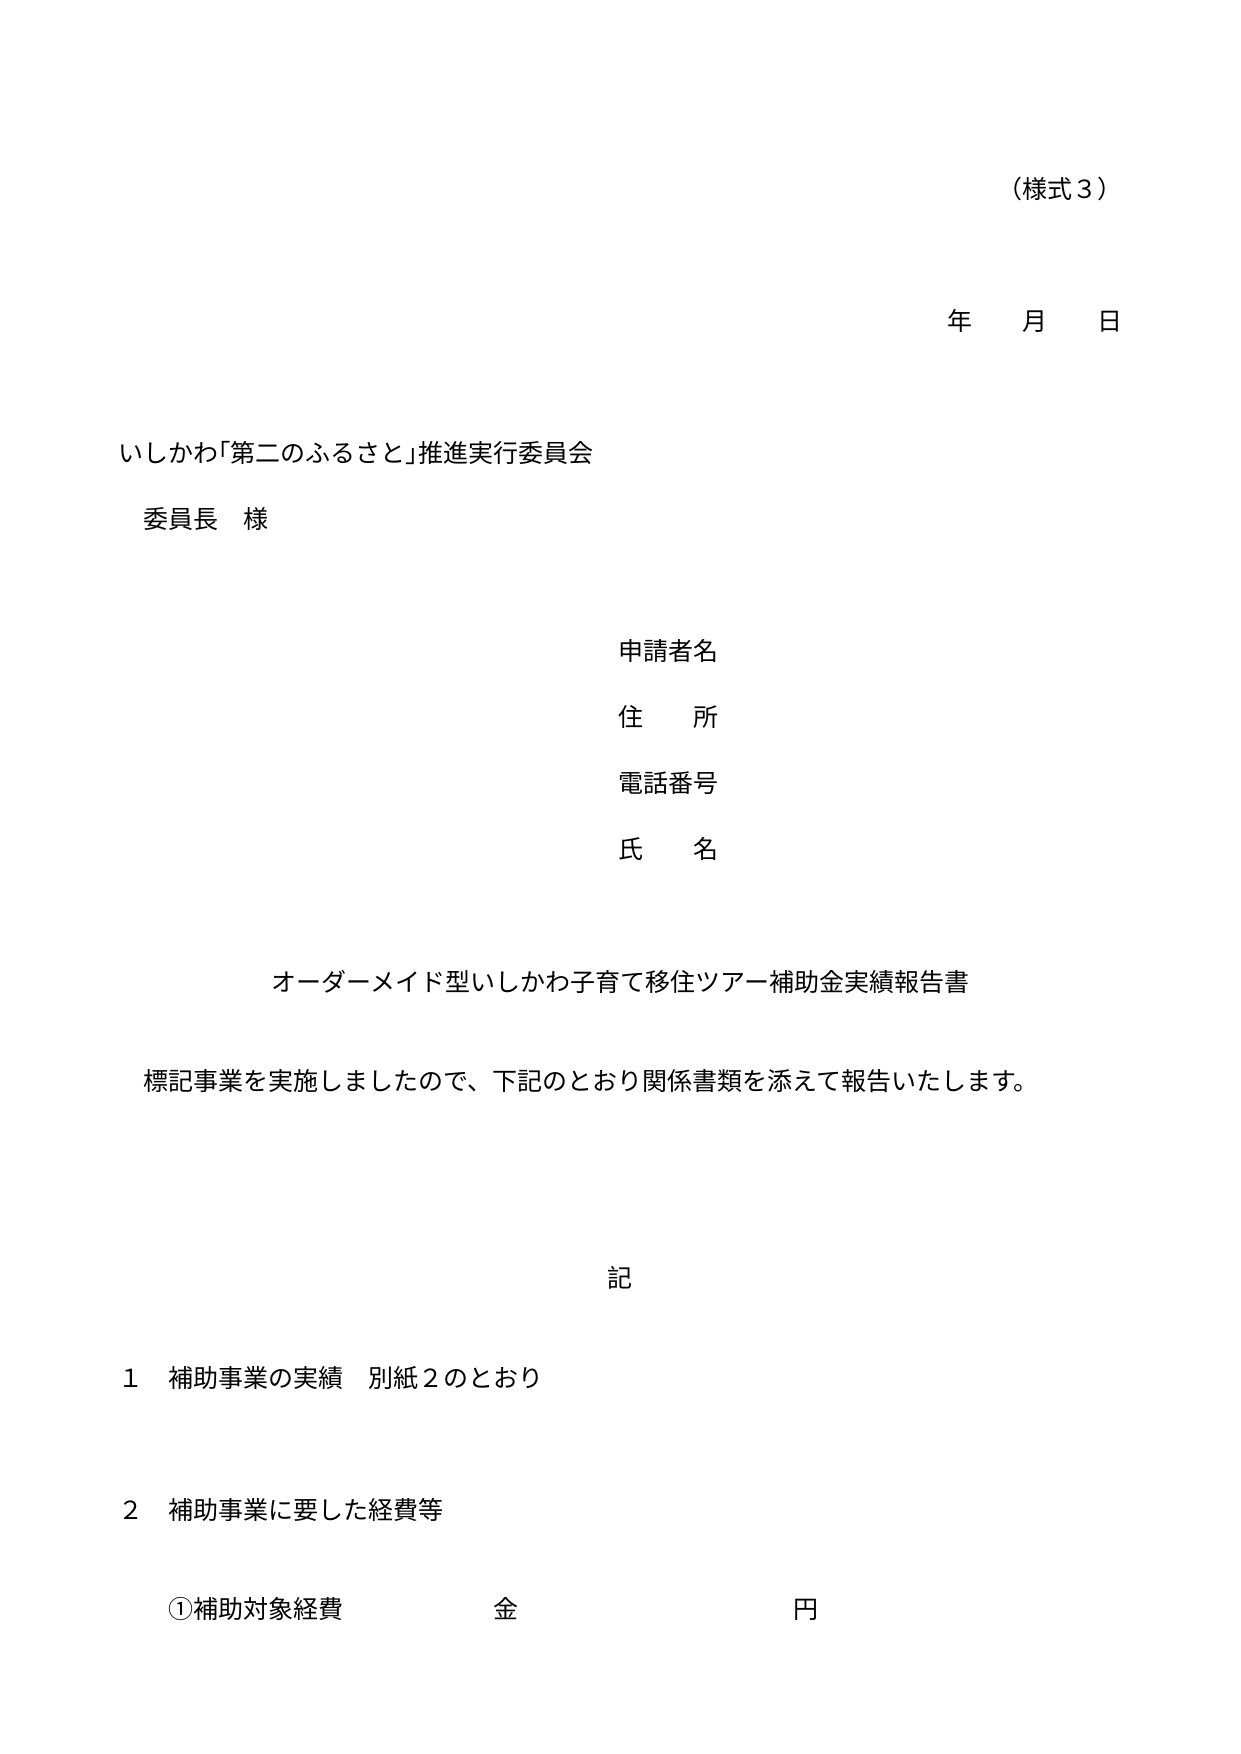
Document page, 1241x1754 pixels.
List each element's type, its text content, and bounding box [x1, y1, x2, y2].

text １ 補助事業の実績 別紙２のとおり [118, 1343, 1122, 1409]
text （様式３） [118, 155, 1122, 221]
text いしかわ｢第二のふるさと｣推進実行委員会 [118, 419, 1122, 485]
text 電話番号 [118, 749, 1122, 815]
subtitle 記 [118, 1244, 1122, 1310]
text ２ 補助事業に要した経費等 [118, 1476, 1122, 1542]
text 氏 名 [118, 815, 1122, 881]
text 年 月 日 [118, 287, 1122, 353]
text オーダーメイド型いしかわ子育て移住ツアー補助金実績報告書 [118, 947, 1122, 1013]
text 住 所 [118, 683, 1122, 749]
text ①補助対象経費 金 円 [118, 1574, 1122, 1641]
text 標記事業を実施しましたので、下記のとおり関係書類を添えて報告いたします。 [118, 1046, 1122, 1112]
text 申請者名 [118, 617, 1122, 683]
text 委員長 様 [118, 485, 1122, 551]
